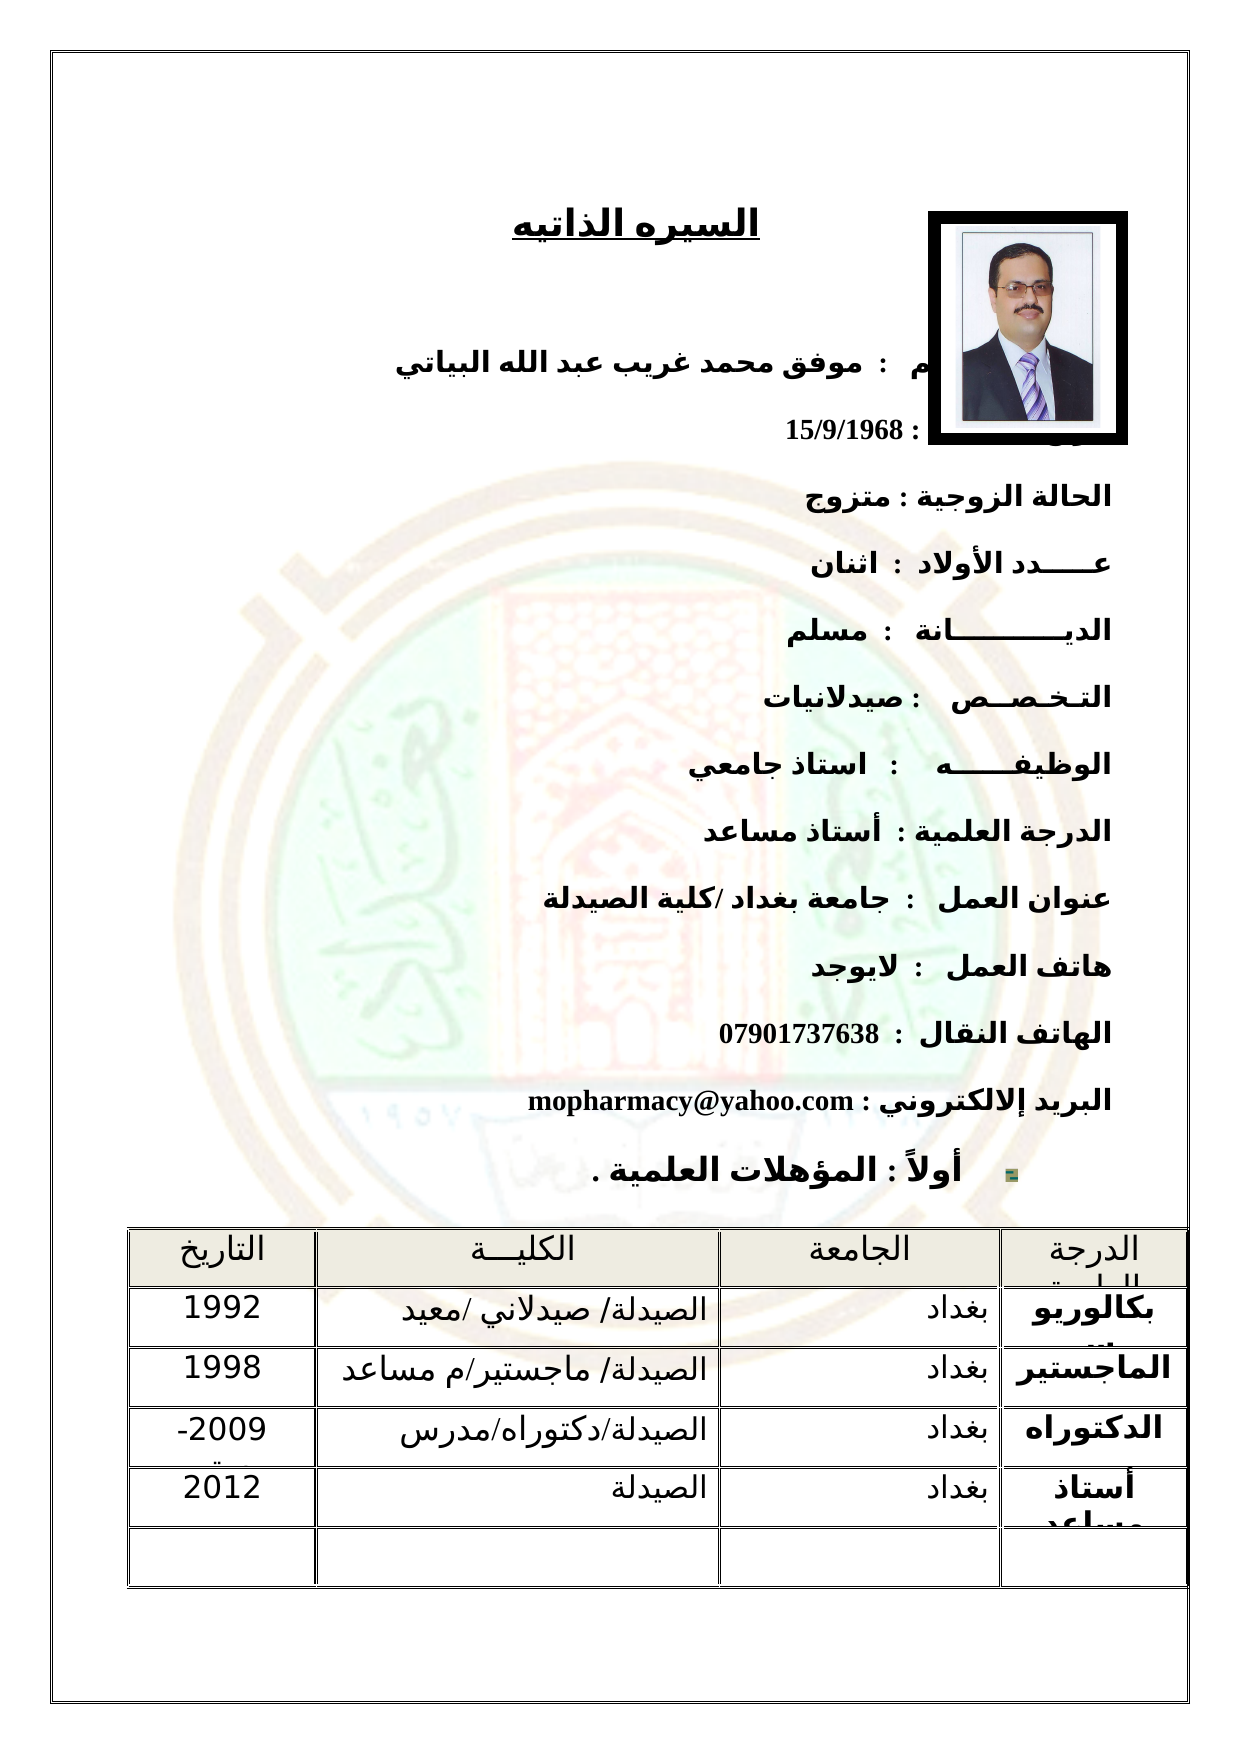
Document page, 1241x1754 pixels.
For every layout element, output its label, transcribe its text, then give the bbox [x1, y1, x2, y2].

table_cell بغداد [719, 1286, 1000, 1346]
text السيره الذاتيه [150, 201, 1122, 244]
text الحالة الزوجية : متزوج [150, 479, 1122, 513]
table_cell بغداد [719, 1466, 1000, 1526]
text عنوان العمل : جامعة بغداد /كلية الصيدلة [150, 882, 1122, 915]
subtitle التـخـصــص : صيدلانيات [150, 680, 1122, 714]
subtitle الوظيفــــــه : استاذ جامعي [150, 747, 1122, 781]
table_cell 2009- مستمر [130, 1409, 314, 1466]
table_cell الصيدلة [318, 1469, 718, 1526]
table_cell بكالوريوس [1000, 1286, 1187, 1346]
subtitle الهاتف النقال : 07901737638 [150, 1016, 1122, 1049]
table_cell بغداد [719, 1346, 1000, 1406]
picture [955, 226, 1101, 428]
table_cell [316, 1529, 719, 1586]
table_cell الماجستير [1000, 1346, 1187, 1406]
table_header التاريخ [129, 1230, 316, 1286]
table_cell أستاذ مساعد [1000, 1466, 1186, 1526]
text الاســــــــــــم : موفق محمد غريب عبد الله البياتي [150, 345, 928, 378]
subtitle الدرجة العلمية : أستاذ مساعد [150, 814, 1122, 848]
picture [1001, 1164, 1018, 1182]
table_cell 1992 [130, 1289, 314, 1346]
table_cell الصيدلة/ صيدلاني /معيد [318, 1289, 718, 1346]
table_cell 1998 [130, 1349, 314, 1406]
list أولاً : المؤهلات العلمية . [150, 1150, 1000, 1188]
text عـــــدد الأولاد : اثنان [150, 546, 1122, 580]
text الديـــــــــــانة : مسلم [150, 613, 1122, 647]
table_cell الصيدلة/دكتوراه/مدرس [318, 1409, 718, 1466]
table_cell [1000, 1526, 1187, 1586]
table_header الجامعة [719, 1230, 999, 1286]
text البريد إلالكتروني : mopharmacy@yahoo.com [150, 1083, 1122, 1116]
text تاريخ الميـلاد : 15/9/1968 [150, 412, 1050, 446]
table_cell بغداد [719, 1406, 1000, 1466]
table_header الكليـــة [316, 1230, 719, 1286]
table_cell 2012 [130, 1469, 314, 1526]
text هاتف العمل : لايوجد [150, 949, 1122, 982]
table_cell الصيدلة/ ماجستير/م مساعد [318, 1349, 718, 1406]
table_cell [129, 1529, 316, 1586]
table_cell الدكتوراه [1000, 1406, 1187, 1466]
table_cell [719, 1526, 1000, 1586]
